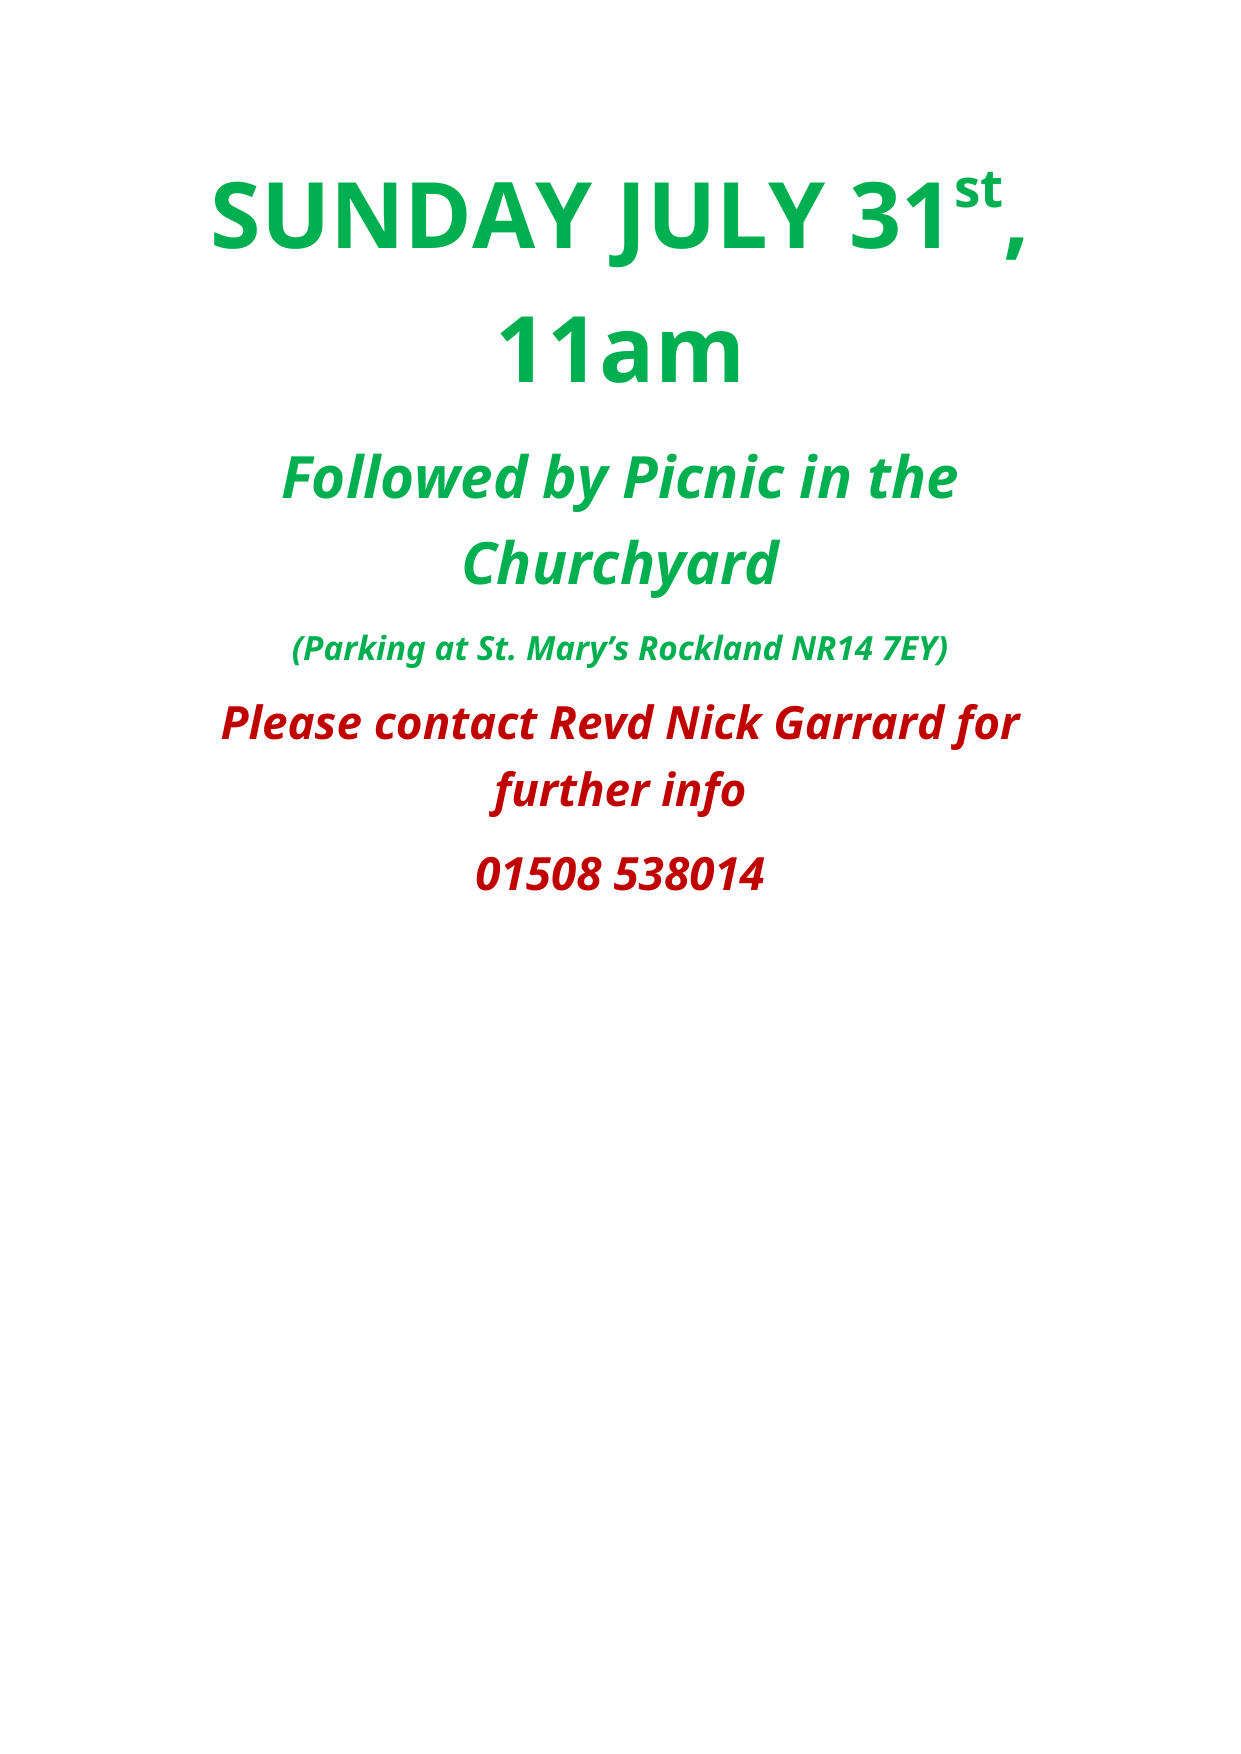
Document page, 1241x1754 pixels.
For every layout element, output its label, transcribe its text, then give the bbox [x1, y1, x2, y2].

text Please contact Revd Nick Garrard for further info [150, 690, 1090, 820]
text (Parking at St. Mary’s Rockland NR14 7EY) [150, 624, 1090, 670]
text Followed by Picnic in the Churchyard [150, 436, 1090, 602]
text SUNDAY JULY 31st, 11am [150, 150, 1090, 410]
text 01508 538014 [150, 841, 1090, 904]
